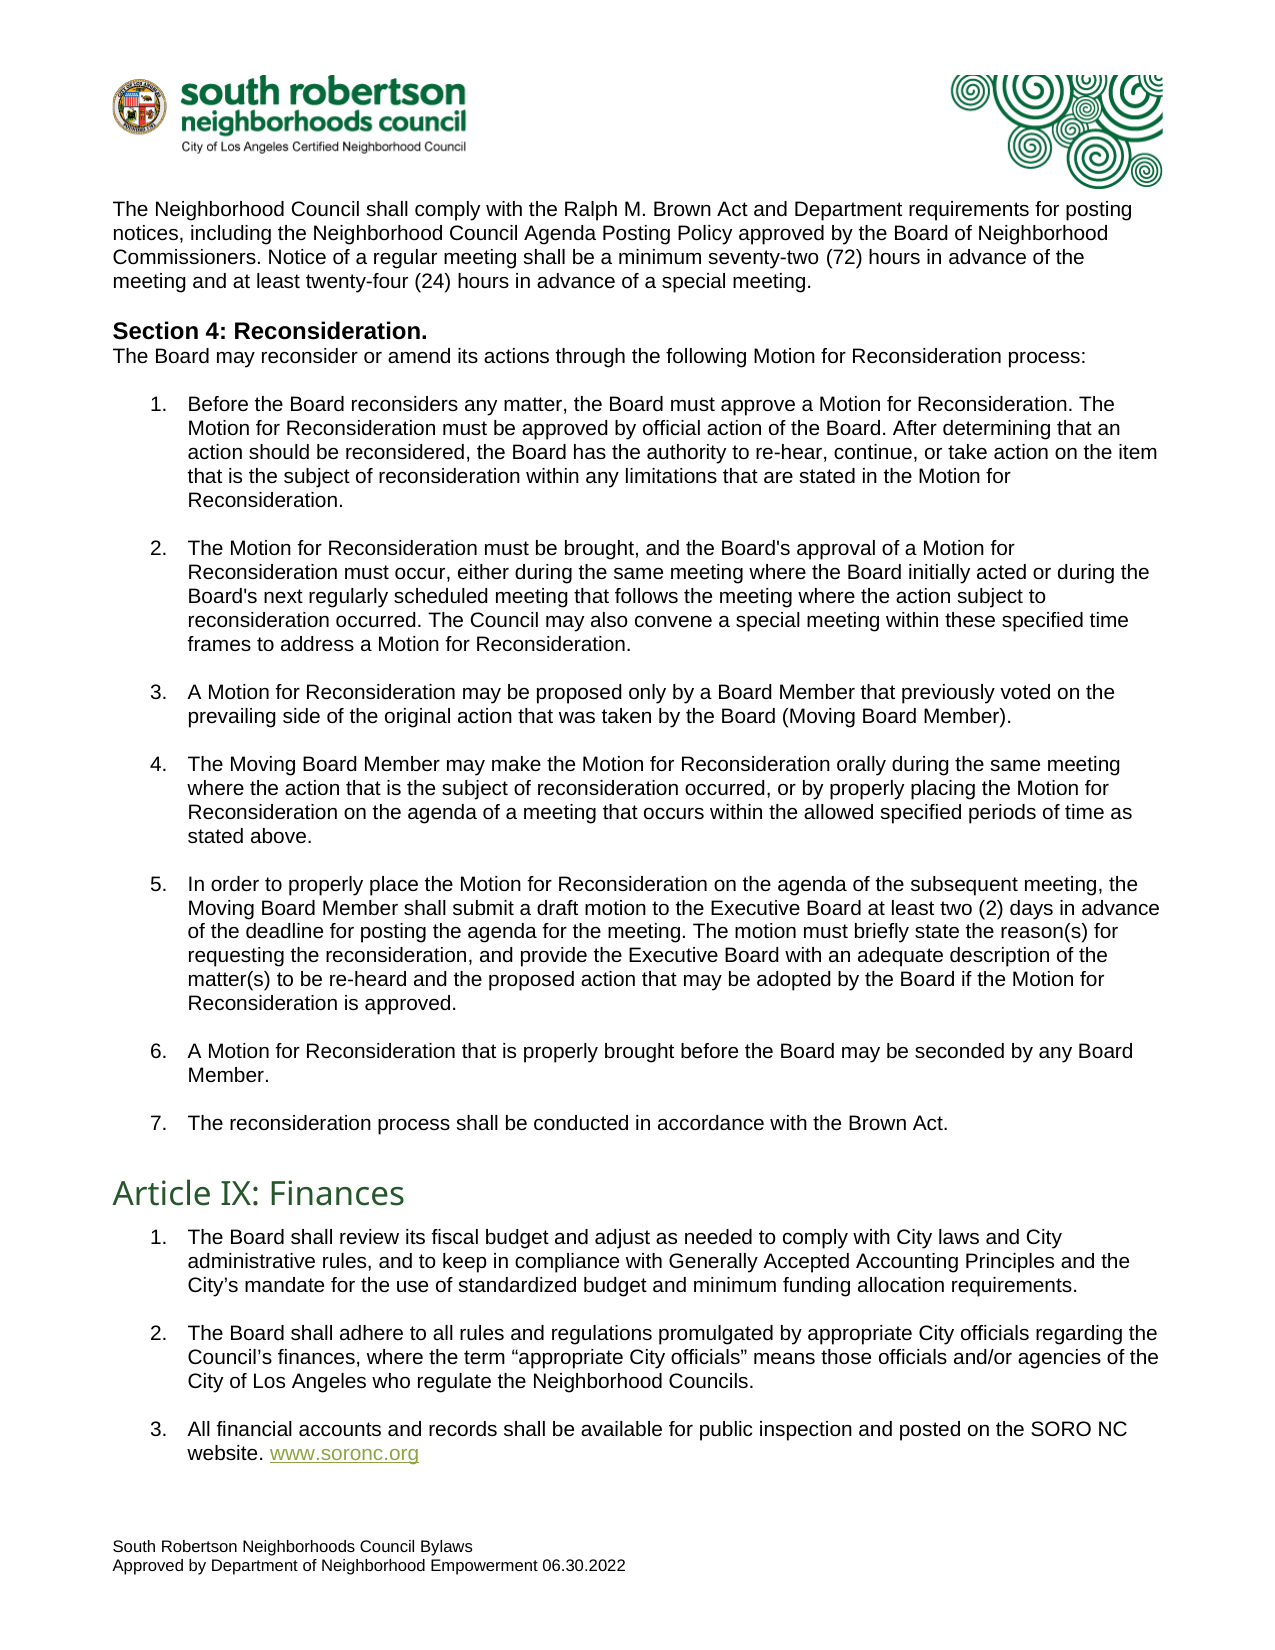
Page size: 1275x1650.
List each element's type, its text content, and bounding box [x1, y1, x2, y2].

list The Moving Board Member may make the Motion for Reconsideration orally during the same meeting where the action that is the subject of reconsideration occurred, or by properly placing the Motion for Reconsideration on the agenda of a meeting that occurs within the allowed specified periods of time as stated above. [150, 752, 1162, 847]
subtitle Section 4: Reconsideration. [112, 317, 1162, 344]
list In order to properly place the Motion for Reconsideration on the agenda of the subsequent meeting, the Moving Board Member shall submit a draft motion to the Executive Board at least two (2) days in advance of the deadline for posting the agenda for the meeting. The motion must briefly state the reason(s) for requesting the reconsideration, and provide the Executive Board with an adequate description of the matter(s) to be re-heard and the proposed action that may be adopted by the Board if the Motion for Reconsideration is approved. [150, 871, 1162, 1015]
list Before the Board reconsiders any matter, the Board must approve a Motion for Reconsideration. The Motion for Reconsideration must be approved by official action of the Board. After determining that an action should be reconsidered, the Board has the authority to re-hear, continue, or take action on the item that is the subject of reconsideration within any limitations that are stated in the Motion for Reconsideration. [150, 392, 1162, 512]
picture [112, 75, 1163, 190]
text The Board may reconsider or amend its actions through the following Motion for Reconsideration process: [112, 344, 1162, 368]
list The Motion for Reconsideration must be brought, and the Board's approval of a Motion for Reconsideration must occur, either during the same meeting where the Board initially acted or during the Board's next regularly scheduled meeting that follows the meeting where the action subject to reconsideration occurred. The Council may also convene a special meeting within these specified time frames to address a Motion for Reconsideration. [150, 536, 1162, 656]
list A Motion for Reconsideration that is properly brought before the Board may be seconded by any Board Member. [150, 1039, 1162, 1087]
subtitle Article IX: Finances [112, 1169, 1162, 1215]
text The Neighborhood Council shall comply with the Ralph M. Brown Act and Department requirements for posting notices, including the Neighborhood Council Agenda Posting Policy approved by the Board of Neighborhood Commissioners. Notice of a regular meeting shall be a minimum seventy-two (72) hours in advance of the meeting and at least twenty-four (24) hours in advance of a special meeting. [112, 197, 1162, 293]
list The Board shall adhere to all rules and regulations promulgated by appropriate City officials regarding the Council’s finances, where the term “appropriate City officials” means those officials and/or agencies of the City of Los Angeles who regulate the Neighborhood Councils. [150, 1321, 1162, 1393]
list The Board shall review its fiscal budget and adjust as needed to comply with City laws and City administrative rules, and to keep in compliance with Generally Accepted Accounting Principles and the City’s mandate for the use of standardized budget and minimum funding allocation requirements. [150, 1225, 1162, 1297]
list The reconsideration process shall be conducted in accordance with the Brown Act. [150, 1111, 1162, 1135]
list A Motion for Reconsideration may be proposed only by a Board Member that previously voted on the prevailing side of the original action that was taken by the Board (Moving Board Member). [150, 680, 1162, 728]
list All financial accounts and records shall be available for public inspection and posted on the SORO NC website. www.soronc.org [150, 1417, 1162, 1465]
